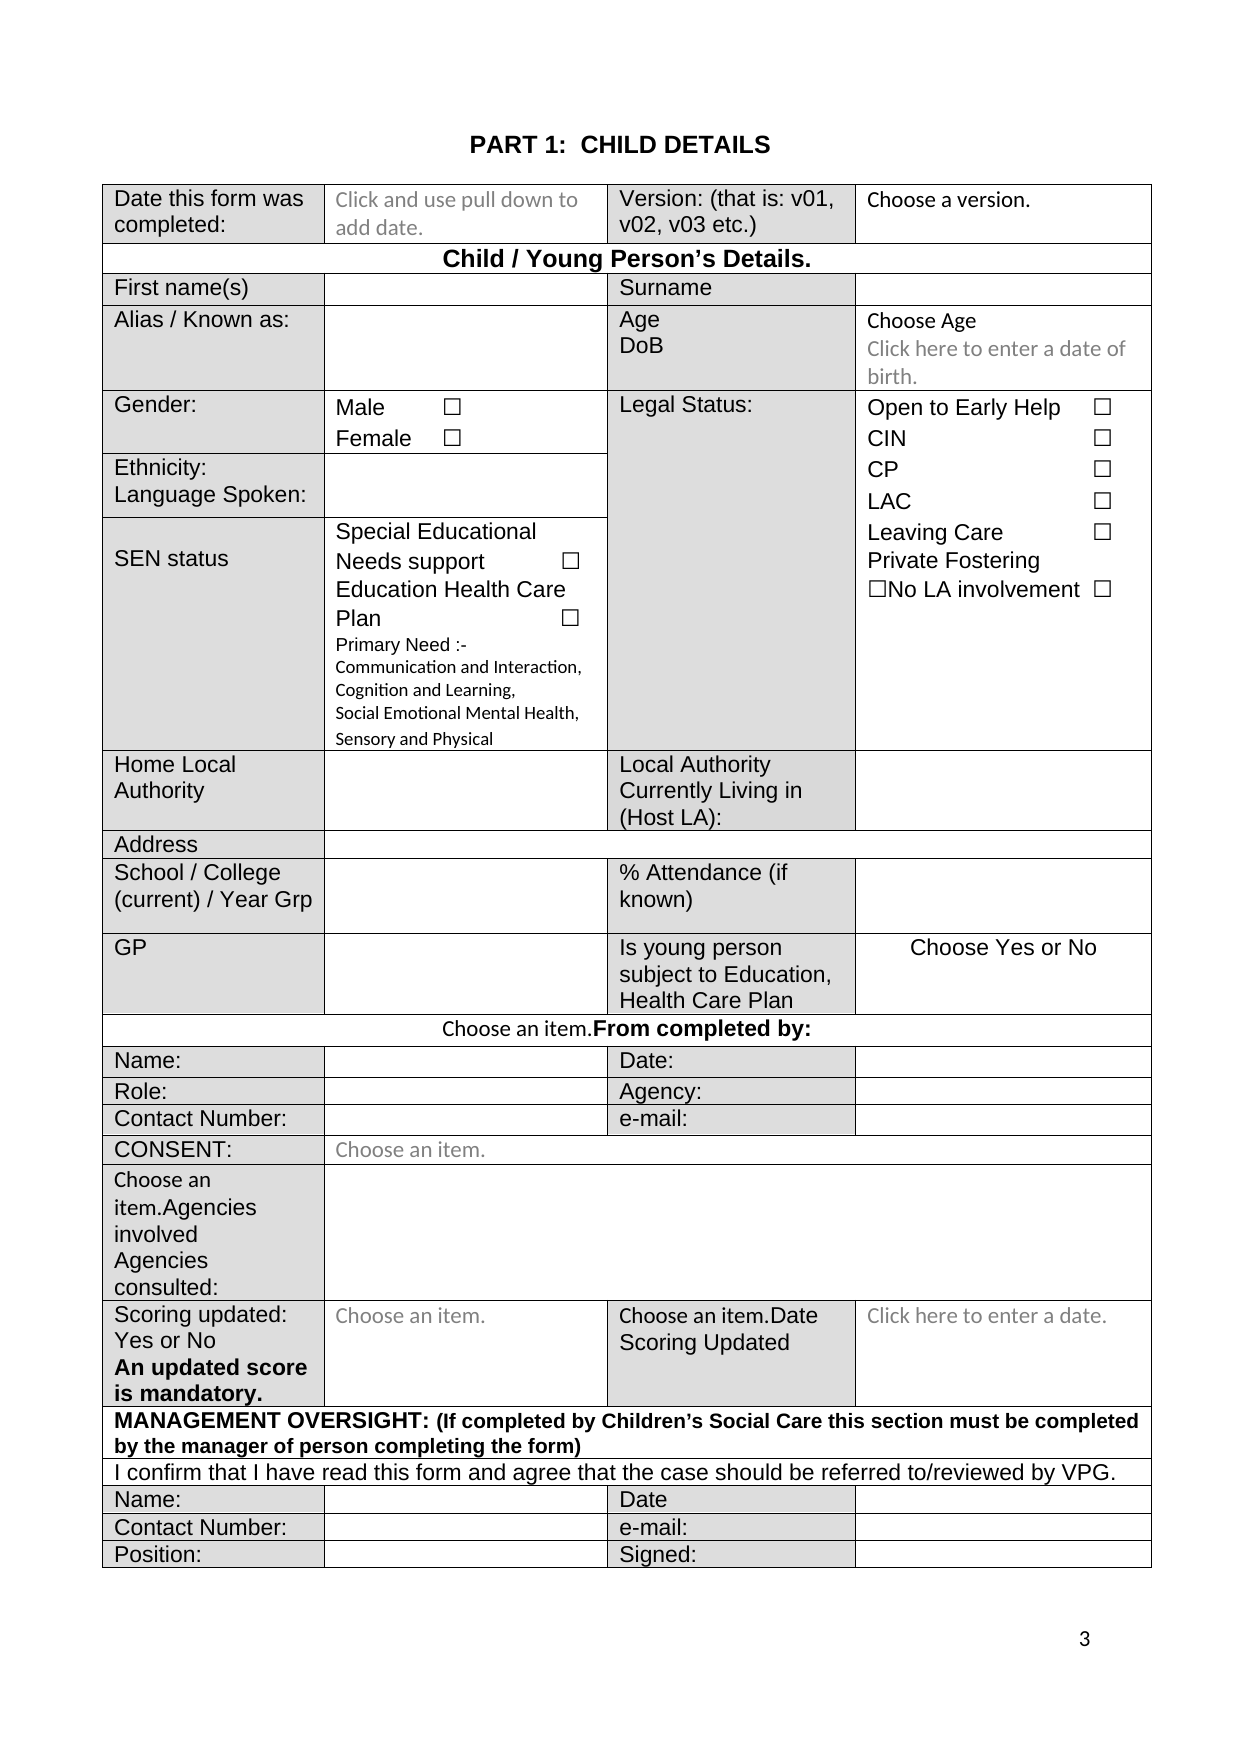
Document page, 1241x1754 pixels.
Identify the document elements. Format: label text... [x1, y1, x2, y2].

table_cell Agency: [608, 1078, 855, 1104]
table_cell Contact Number: [103, 1105, 324, 1134]
table_cell Is young person subject to Education, Health Care Plan [608, 934, 855, 1013]
table_cell Name: [103, 1047, 324, 1077]
table_cell e-mail: [608, 1105, 855, 1134]
table_cell Name: [103, 1486, 324, 1512]
table_cell Alias / Known as: [103, 306, 324, 390]
table_cell [856, 1105, 1151, 1134]
table_cell First name(s) [103, 274, 324, 305]
table_header Version: (that is: v01, v02, v03 etc.) [608, 185, 855, 243]
table_cell Date: [608, 1047, 855, 1077]
table_cell Gender: [103, 391, 324, 453]
table_cell [856, 859, 1151, 933]
table_cell [325, 1105, 607, 1134]
table_cell Agencies involved Agencies consulted: [103, 1165, 324, 1300]
table_cell [856, 1047, 1151, 1077]
table_cell GP [103, 934, 324, 1013]
table_cell % Attendance (if known) [608, 859, 855, 933]
table_cell Special Educational Needs support Education Health Care Plan Primary Need :- Communication and Interaction, Cognition and Learning, Social Emotional Mental Health, Sensory and Physical [325, 518, 607, 750]
table_cell From completed by: [103, 1015, 1151, 1046]
table_cell Signed: [608, 1541, 855, 1567]
table_cell [325, 1165, 1151, 1300]
table_cell [325, 1047, 607, 1077]
table_cell CONSENT: [103, 1136, 324, 1164]
table_cell Age DoB [608, 306, 855, 390]
table_cell [325, 274, 607, 305]
table_cell Open to Early Help CIN CP LAC Leaving Care Private Fostering No LA involvement [856, 391, 1151, 750]
table_cell [856, 1541, 1151, 1567]
table_cell [325, 1514, 607, 1540]
table_cell Date Scoring Updated [608, 1301, 855, 1406]
table_cell Address [103, 831, 324, 858]
table_cell I confirm that I have read this form and agree that the case should be referred to/reviewed by VPG. [103, 1459, 1151, 1485]
table_cell Male Female [325, 391, 607, 453]
table_cell [325, 306, 607, 390]
table_cell [856, 751, 1151, 830]
table_cell e-mail: [608, 1514, 855, 1540]
table_cell [325, 831, 1151, 858]
table_cell Surname [608, 274, 855, 305]
table_cell Scoring updated: Yes or No An updated score is mandatory. [103, 1301, 324, 1406]
table_cell Home Local Authority [103, 751, 324, 830]
table_cell SEN status [103, 518, 324, 750]
table_cell [325, 934, 607, 1013]
table_cell Child / Young Person’s Details. [103, 244, 1151, 273]
table_cell [325, 1541, 607, 1567]
table_cell [856, 1514, 1151, 1540]
text PART 1: CHILD DETAILS [150, 130, 1090, 158]
table_cell [325, 859, 607, 933]
table_cell Local Authority Currently Living in (Host LA): [608, 751, 855, 830]
table_cell School / College (current) / Year Grp [103, 859, 324, 933]
table_cell [325, 1486, 607, 1512]
table_cell [325, 751, 607, 830]
table_cell [856, 1078, 1151, 1104]
table_cell [325, 454, 607, 517]
table_cell Role: [103, 1078, 324, 1104]
table_cell MANAGEMENT OVERSIGHT: (If completed by Children’s Social Care this section must be completed by the manager of person completing the form) [103, 1407, 1151, 1458]
table_cell [325, 1078, 607, 1104]
table_cell Position: [103, 1541, 324, 1567]
table_header Date this form was completed: [103, 185, 324, 243]
table_cell Contact Number: [103, 1514, 324, 1540]
table_cell [856, 1486, 1151, 1512]
table_cell [856, 274, 1151, 305]
table_cell Ethnicity: Language Spoken: [103, 454, 324, 517]
table_cell [856, 306, 1151, 390]
table_cell Date [608, 1486, 855, 1512]
table_cell Legal Status: [608, 391, 855, 750]
